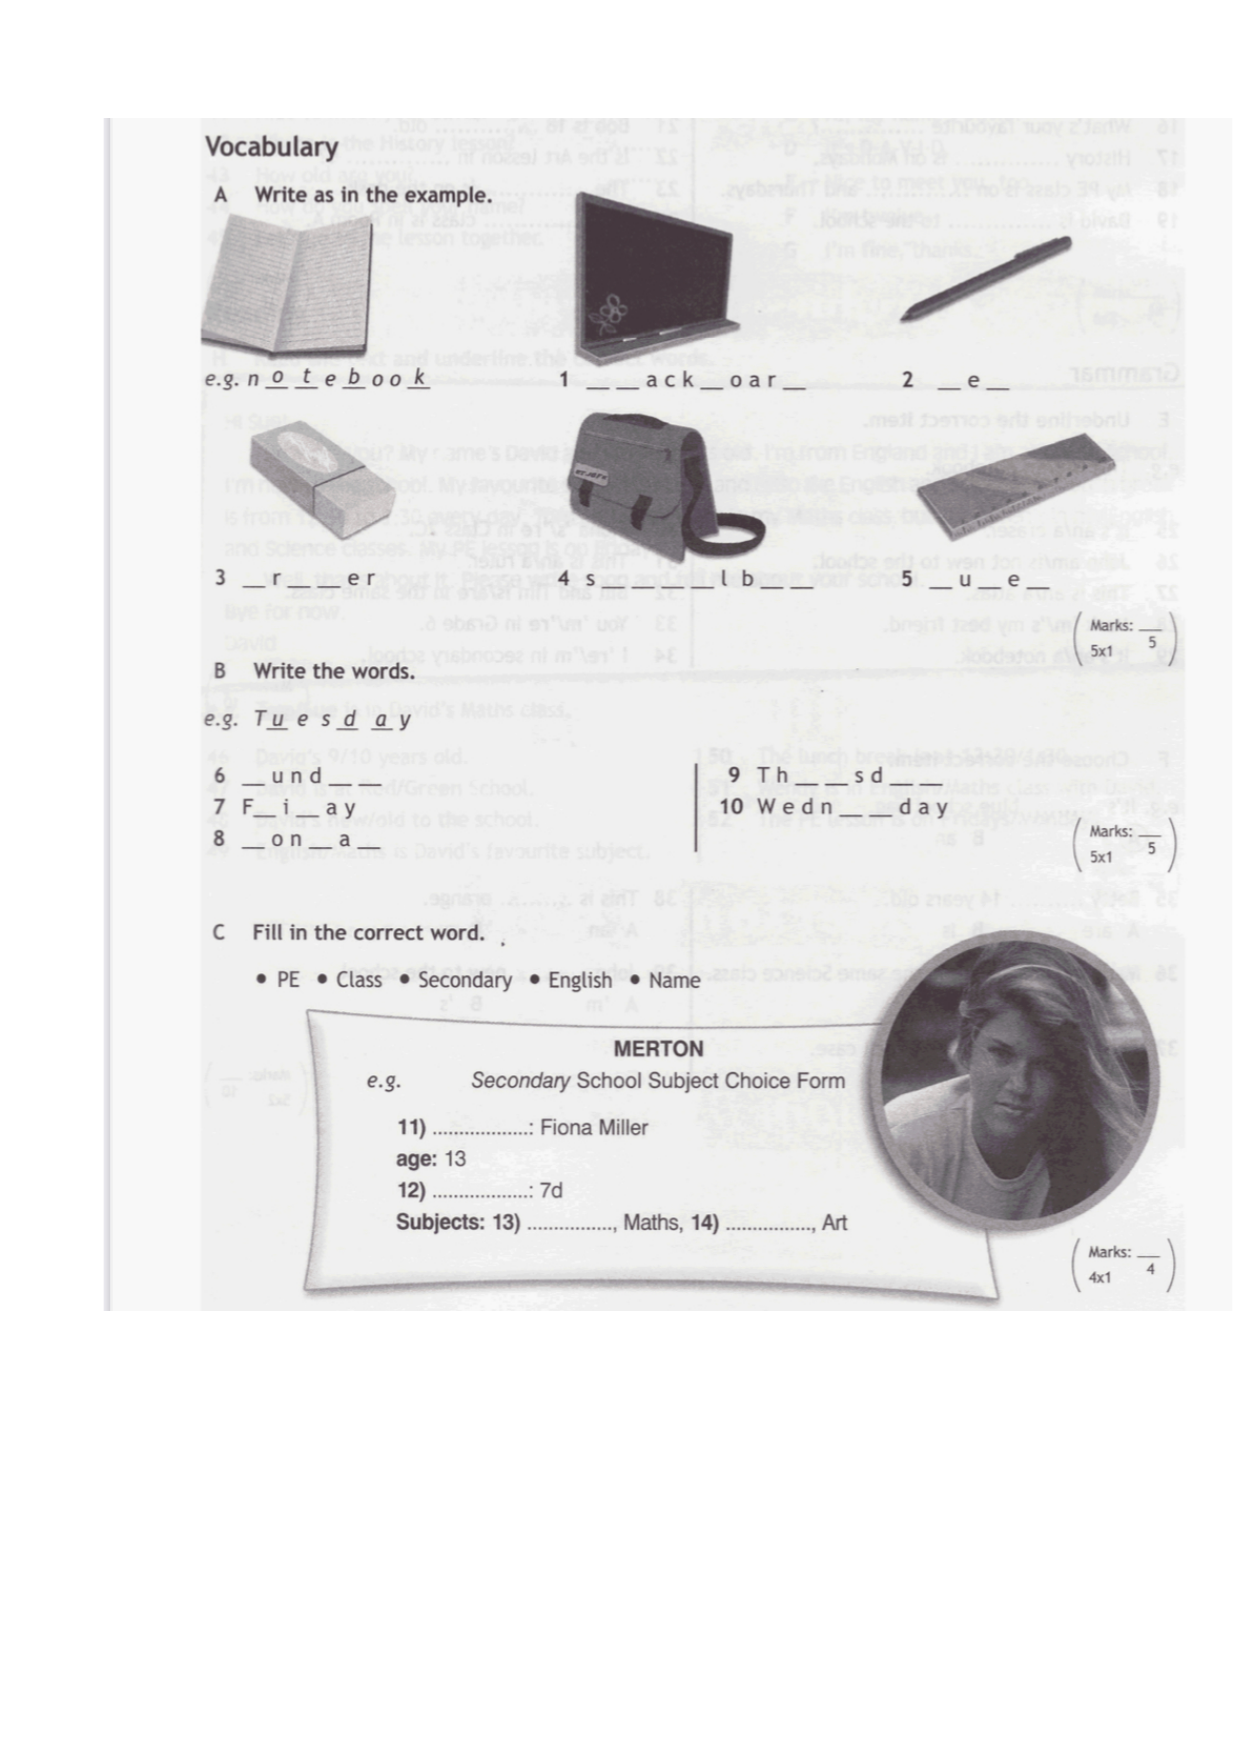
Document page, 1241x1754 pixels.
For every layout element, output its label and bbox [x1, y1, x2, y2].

picture [103, 118, 1233, 1311]
